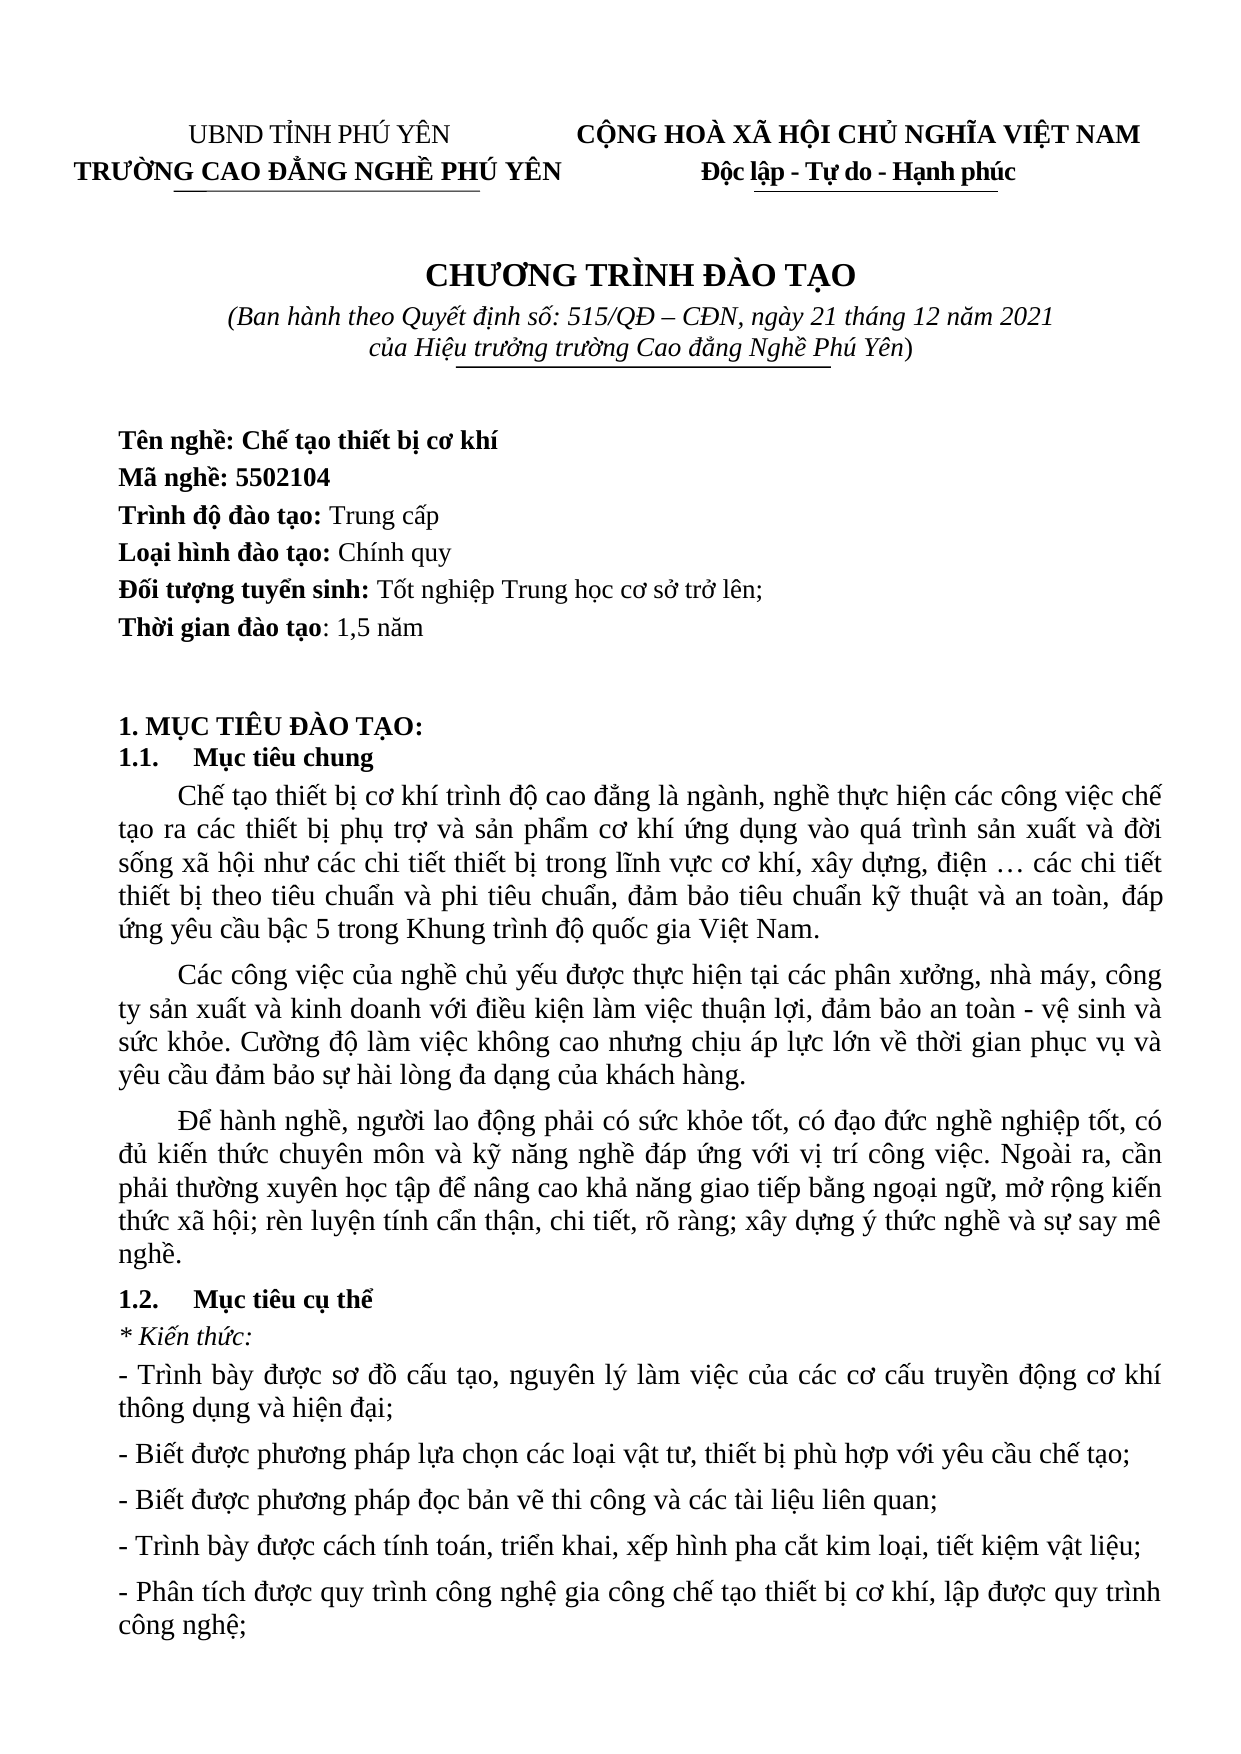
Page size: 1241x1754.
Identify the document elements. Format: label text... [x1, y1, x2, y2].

text Đối tượng tuyển sinh: Tốt nghiệp Trung học cơ sở trở lên; [118, 573, 1163, 604]
text - Trình bày được sơ đồ cấu tạo, nguyên lý làm việc của các cơ cấu truyền động cơ khí thông dụng và hiện đại; [118, 1358, 1163, 1424]
text Để hành nghề, người lao động phải có sức khỏe tốt, có đạo đức nghề nghiệp tốt, có đủ kiến thức chuyên môn và kỹ năng nghề đáp ứng với vị trí công việc. Ngoài ra, cần phải thường xuyên học tập để nâng cao khả năng giao tiếp bằng ngoại ngữ, mở rộng kiến thức xã hội; rèn luyện tính cẩn thận, chi tiết, rõ ràng; xây dựng ý thức nghề và sự say mê nghề. [118, 1104, 1163, 1271]
text - Biết được phương pháp lựa chọn các loại vật tư, thiết bị phù hợp với yêu cầu chế tạo; [118, 1437, 1163, 1470]
text của Hiệu trưởng trường Cao đẳng Nghề Phú Yên) [118, 331, 1163, 362]
text * Kiến thức: [118, 1320, 1163, 1351]
text - Trình bày được cách tính toán, triển khai, xếp hình pha cắt kim loại, tiết kiệm vật liệu; [118, 1528, 1163, 1562]
text (Ban hành theo Quyết định số: 515/QĐ – CĐN, ngày 21 tháng 12 năm 2021 [118, 299, 1163, 331]
text Các công việc của nghề chủ yếu được thực hiện tại các phân xưởng, nhà máy, công ty sản xuất và kinh doanh với điều kiện làm việc thuận lợi, đảm bảo an toàn - vệ sinh và sức khỏe. Cường độ làm việc không cao nhưng chịu áp lực lớn về thời gian phục vụ và yêu cầu đảm bảo sự hài lòng đa dạng của khách hàng. [118, 958, 1163, 1091]
table_header CỘNG HOÀ XÃ HỘI CHỦ NGHĨA VIỆT NAM Độc lập - Tự do - Hạnh phúc [569, 118, 1148, 230]
list Mục tiêu chung [118, 742, 1163, 773]
text Thời gian đào tạo: 1,5 năm [118, 611, 1163, 642]
text Loại hình đào tạo: Chính quy [118, 536, 1163, 567]
list Mục tiêu cụ thể [118, 1283, 1163, 1314]
subtitle CHƯƠNG TRÌNH ĐÀO TẠO [118, 255, 1163, 293]
text 1. MỤC TIÊU ĐÀO TẠO: [118, 710, 1163, 742]
text Mã nghề: 5502104 [118, 462, 1163, 493]
text - Biết được phương pháp đọc bản vẽ thi công và các tài liệu liên quan; [118, 1483, 1163, 1516]
table_header UBND TỈNH PHÚ YÊN TRƯỜNG CAO ĐẲNG NGHỀ PHÚ YÊN [70, 118, 569, 230]
text Trình độ đào tạo: Trung cấp [118, 499, 1163, 530]
text - Phân tích được quy trình công nghệ gia công chế tạo thiết bị cơ khí, lập được quy trình công nghệ; [118, 1574, 1163, 1641]
text Tên nghề: Chế tạo thiết bị cơ khí [118, 424, 1163, 455]
text Chế tạo thiết bị cơ khí trình độ cao đẳng là ngành, nghề thực hiện các công việc chế tạo ra các thiết bị phụ trợ và sản phẩm cơ khí ứng dụng vào quá trình sản xuất và đời sống xã hội như các chi tiết thiết bị trong lĩnh vực cơ khí, xây dựng, điện … các chi tiết thiết bị theo tiêu chuẩn và phi tiêu chuẩn, đảm bảo tiêu chuẩn kỹ thuật và an toàn, đáp ứng yêu cầu bậc 5 trong Khung trình độ quốc gia Việt Nam. [118, 779, 1163, 946]
